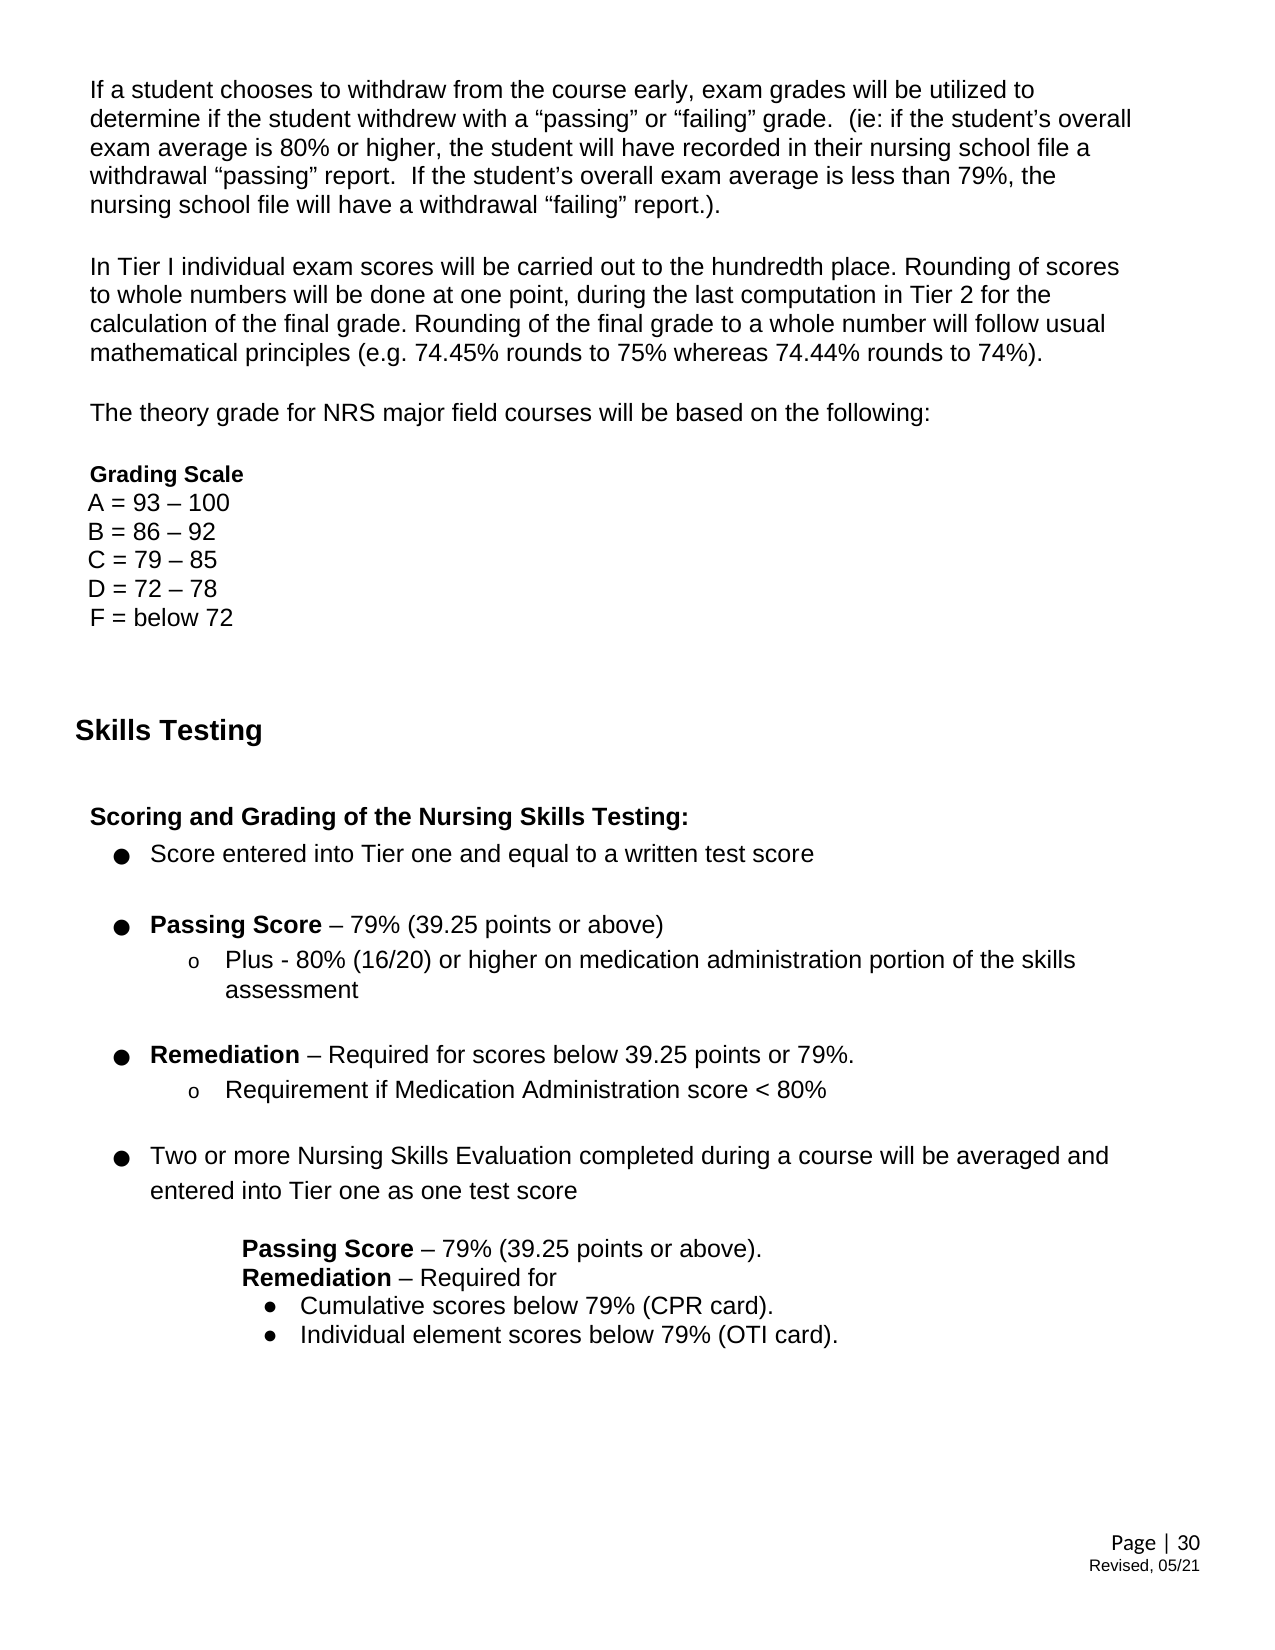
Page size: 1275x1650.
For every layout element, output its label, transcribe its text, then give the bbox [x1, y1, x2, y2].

list Individual element scores below 79% (OTI card). [262, 1320, 1139, 1349]
list Remediation – Required for scores below 39.25 points or 79%. [112, 1032, 1200, 1075]
list Two or more Nursing Skills Evaluation completed during a course will be averaged and entered into Tier one as one test score [112, 1134, 1139, 1205]
text A = 93 – 100 [87, 488, 1139, 516]
text Passing Score – 79% (39.25 points or above). [242, 1234, 1139, 1263]
text If a student chooses to withdraw from the course early, exam grades will be utilized to determine if the student withdrew with a “passing” or “failing” grade. (ie: if the student’s overall exam average is 80% or higher, the student will have recorded in their nursing school file a withdrawal “passing” report. If the student’s overall exam average is less than 79%, the nursing school file will have a withdrawal “failing” report.). [89, 75, 1139, 219]
list Requirement if Medication Administration score < 80% [187, 1075, 1200, 1105]
subtitle Skills Testing [75, 713, 1200, 747]
list Passing Score – 79% (39.25 points or above) [112, 903, 1200, 945]
text C = 79 – 85 [87, 545, 1139, 574]
text Grading Scale [89, 461, 1173, 488]
text The theory grade for NRS major field courses will be based on the following: [89, 398, 1139, 426]
text In Tier I individual exam scores will be carried out to the hundredth place. Rounding of scores to whole numbers will be done at one point, during the last computation in Tier 2 for the calculation of the final grade. Rounding of the final grade to a whole number will follow usual mathematical principles (e.g. 74.45% rounds to 75% whereas 74.44% rounds to 74%). [89, 252, 1139, 367]
text F = below 72 [89, 603, 1139, 631]
list Score entered into Tier one and equal to a written test score [112, 831, 1200, 874]
text Scoring and Grading of the Nursing Skills Testing: [89, 802, 1173, 831]
text B = 86 – 92 [87, 516, 1139, 545]
list Plus - 80% (16/20) or higher on medication administration portion of the skills assessment [187, 945, 1200, 1004]
text Remediation – Required for [242, 1263, 1139, 1291]
list Cumulative scores below 79% (CPR card). [262, 1291, 1139, 1320]
text D = 72 – 78 [87, 574, 1139, 603]
